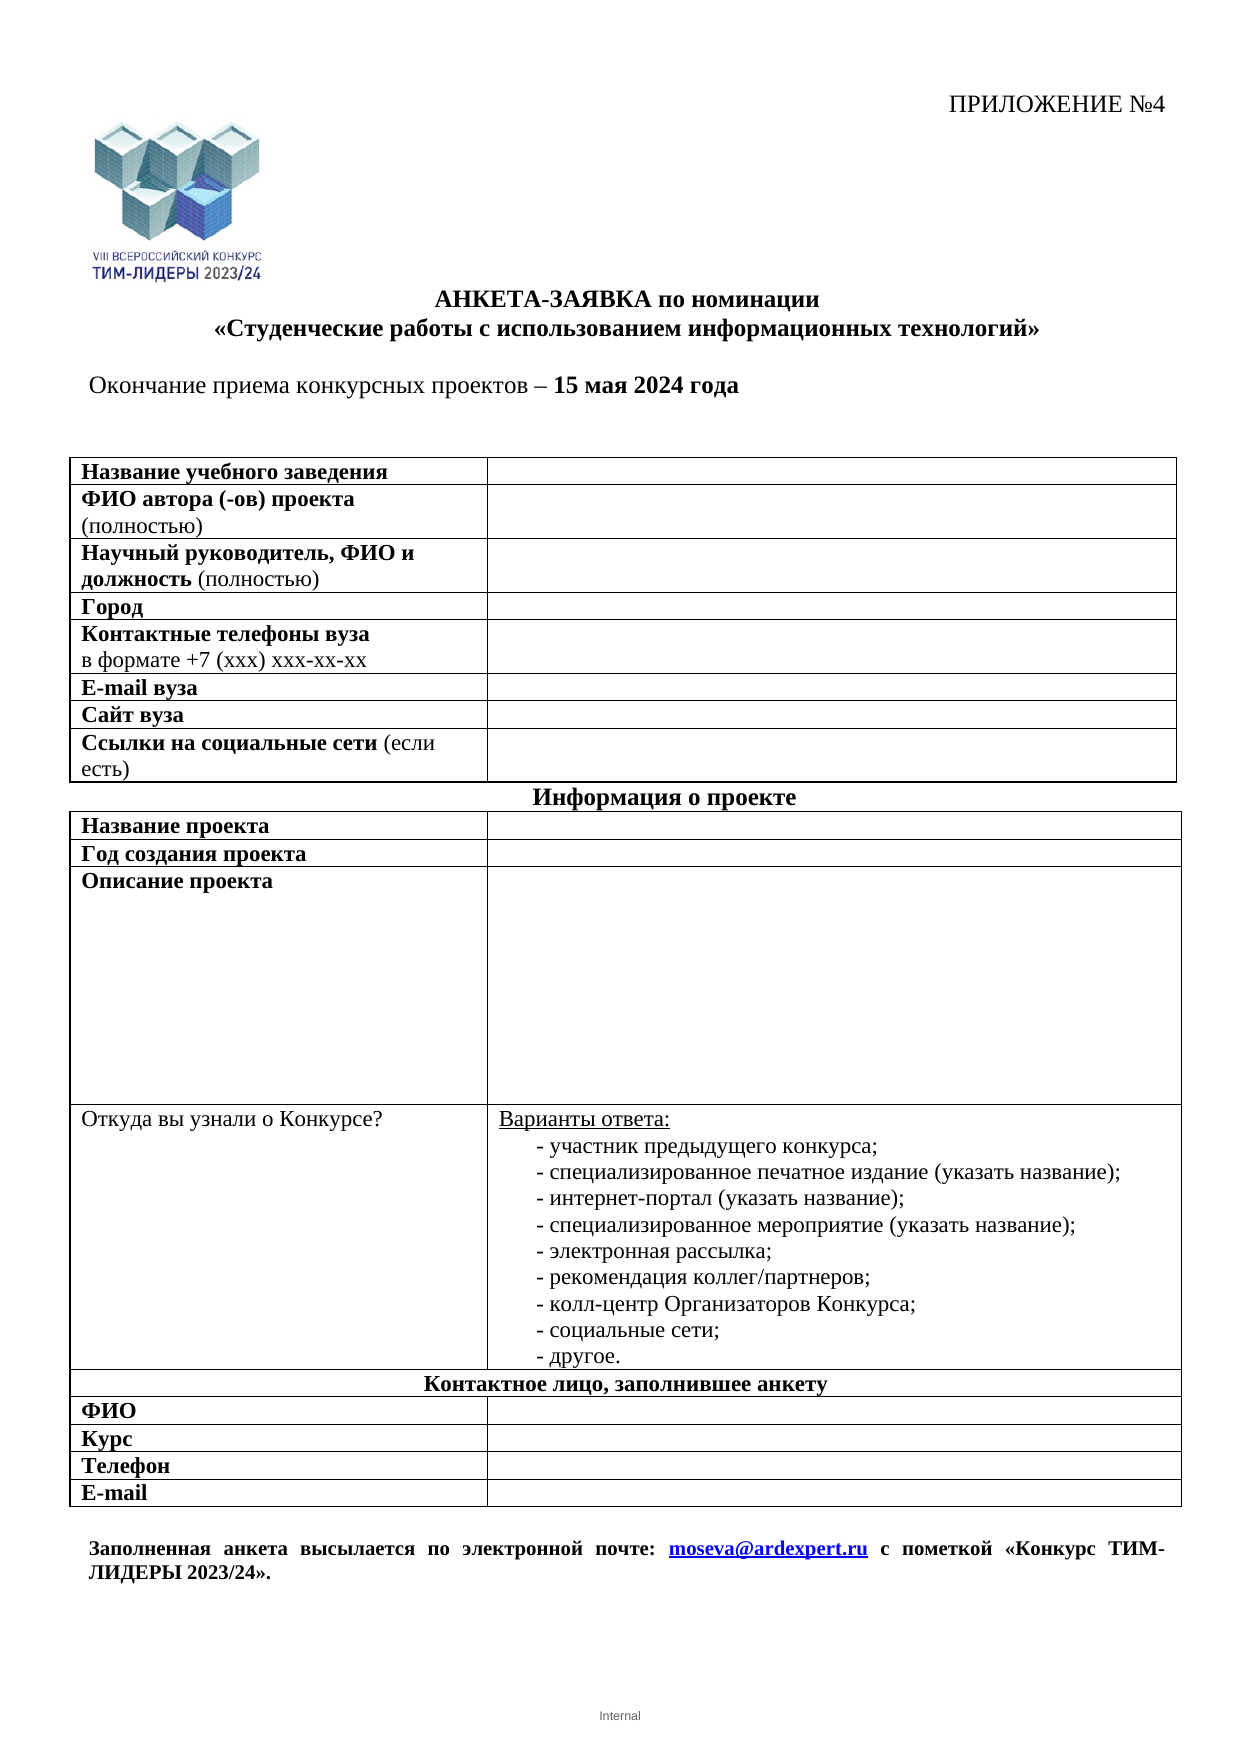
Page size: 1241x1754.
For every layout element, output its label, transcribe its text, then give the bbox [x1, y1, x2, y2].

table_cell Контактные телефоны вуза в формате +7 (ххх) ххх-хх-хх [71, 620, 487, 673]
table_cell [488, 674, 1176, 700]
text ПРИЛОЖЕНИЕ №4 [89, 89, 1165, 117]
table_cell Варианты ответа: - участник предыдущего конкурса; - специализированное печатное издание (указать название); - интернет-портал (указать название); - специализированное мероприятие (указать название); - электронная рассылка; - рекомендация коллег/партнеров; - колл-центр Организаторов Конкурса; - социальные сети; - другое. [488, 1105, 1181, 1369]
table_cell [488, 485, 1176, 538]
table_cell ФИО автора (-ов) проекта (полностью) [71, 485, 487, 538]
table_cell E-mail вуза [71, 674, 487, 700]
table_cell Город [71, 593, 487, 619]
table_cell Откуда вы узнали о Конкурсе? [71, 1105, 487, 1369]
table_cell [488, 701, 1176, 728]
table_header [488, 812, 1181, 839]
table_cell [488, 593, 1176, 619]
text АНКЕТА-ЗАЯВКА по номинации [89, 284, 1165, 313]
table_cell [488, 729, 1176, 781]
table_cell [488, 539, 1176, 592]
table_cell Сайт вуза [71, 701, 487, 728]
table_cell [488, 1397, 1181, 1424]
table_cell [488, 1425, 1181, 1451]
table_cell Год создания проекта [71, 840, 487, 866]
table_cell Научный руководитель, ФИО и должность (полностью) [71, 539, 487, 592]
text Информация о проекте [164, 783, 1165, 811]
table_header [488, 458, 1176, 484]
table_cell [488, 1480, 1181, 1506]
table_cell [488, 840, 1181, 866]
table_cell Ссылки на социальные сети (если есть) [71, 729, 487, 781]
text Окончание приема конкурсных проектов – 15 мая 2024 года [89, 371, 1165, 399]
table_cell Описание проекта [71, 867, 487, 1104]
table_cell Телефон [71, 1452, 487, 1478]
table_cell E-mail [71, 1480, 487, 1506]
text Заполненная анкета высылается по электронной почте: moseva@ardexpert.ru с пометкой «Конкурс ТИМ-ЛИДЕРЫ 2023/24». [89, 1536, 1165, 1584]
table_cell Курс [71, 1425, 487, 1451]
table_cell [488, 867, 1181, 1104]
table_cell Контактное лицо, заполнившее анкету [71, 1370, 1181, 1396]
text «Студенческие работы с использованием информационных технологий» [89, 313, 1165, 342]
picture [88, 117, 265, 285]
table_cell [488, 620, 1176, 673]
table_cell ФИО [71, 1397, 487, 1424]
table_cell [488, 1452, 1181, 1478]
table_header Название проекта [71, 812, 487, 839]
table_header Название учебного заведения [71, 458, 487, 484]
